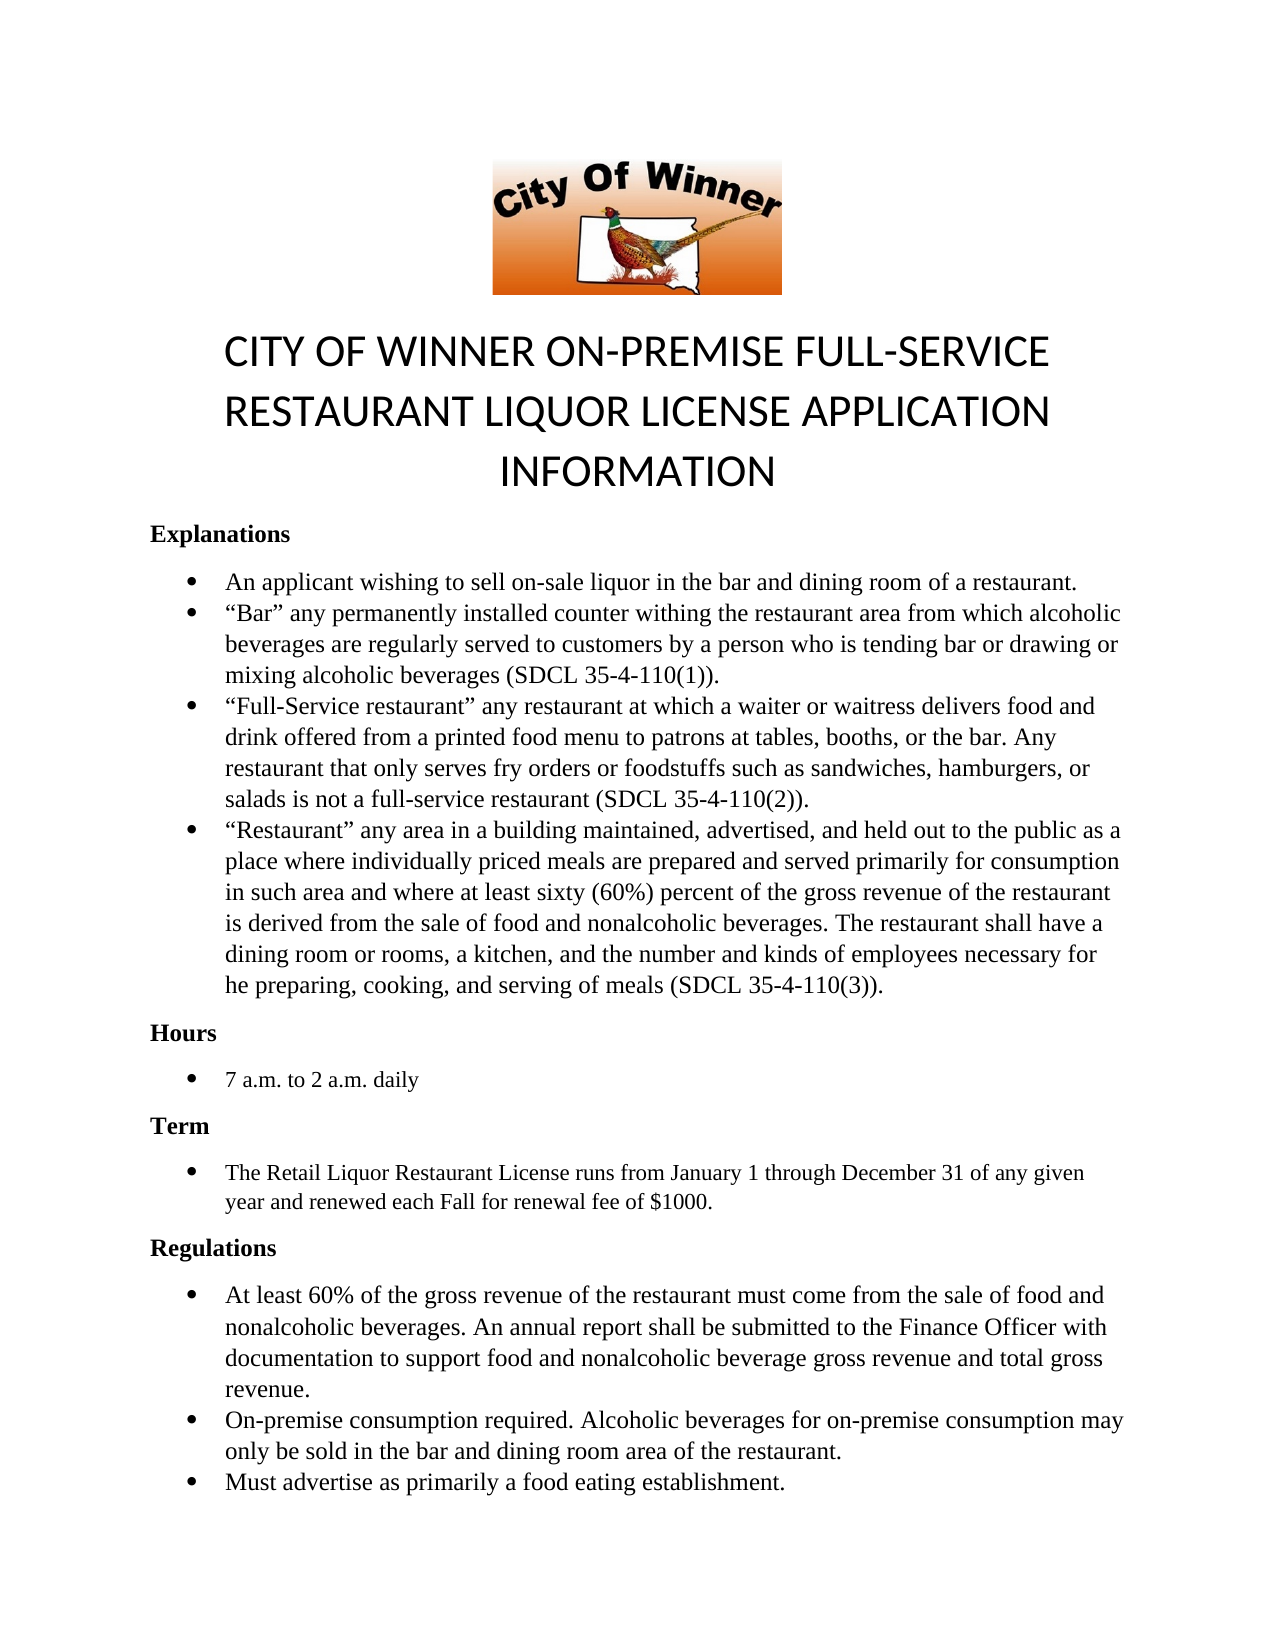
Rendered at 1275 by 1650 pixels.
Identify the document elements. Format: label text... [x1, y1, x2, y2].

list “Restaurant” any area in a building maintained, advertised, and held out to the public as a place where individually priced meals are prepared and served primarily for consumption in such area and where at least sixty (60%) percent of the gross revenue of the restaurant is derived from the sale of food and nonalcoholic beverages. The restaurant shall have a dining room or rooms, a kitchen, and the number and kinds of employees necessary for he preparing, cooking, and serving of meals (SDCL 35-4-110(3)). [187, 815, 1125, 999]
text Explanations [150, 519, 1125, 548]
text Hours [150, 1018, 1125, 1047]
text CITY OF WINNER ON-PREMISE FULL-SERVICE RESTAURANT LIQUOR LICENSE APPLICATION INFORMATION [150, 321, 1125, 498]
list On-premise consumption required. Alcoholic beverages for on-premise consumption may only be sold in the bar and dining room area of the restaurant. [187, 1405, 1125, 1464]
list “Full-Service restaurant” any restaurant at which a waiter or waitress delivers food and drink offered from a printed food menu to patrons at tables, booths, or the bar. Any restaurant that only serves fry orders or foodstuffs such as sandwiches, hamburgers, or salads is not a full-service restaurant (SDCL 35-4-110(2)). [187, 691, 1125, 813]
list An applicant wishing to sell on-sale liquor in the bar and dining room of a restaurant. [187, 567, 1125, 596]
list At least 60% of the gross revenue of the restaurant must come from the sale of food and nonalcoholic beverages. An annual report shall be submitted to the Finance Officer with documentation to support food and nonalcoholic beverage gross revenue and total gross revenue. [187, 1281, 1125, 1402]
picture [491, 159, 782, 294]
text Regulations [150, 1233, 1125, 1262]
list The Retail Liquor Restaurant License runs from January 1 through December 31 of any given year and renewed each Fall for renewal fee of $1000. [187, 1159, 1125, 1214]
list 7 a.m. to 2 a.m. daily [187, 1066, 1125, 1092]
list Must advertise as primarily a food eating establishment. [187, 1467, 1125, 1496]
text Term [150, 1111, 1125, 1140]
list “Bar” any permanently installed counter withing the restaurant area from which alcoholic beverages are regularly served to customers by a person who is tending bar or drawing or mixing alcoholic beverages (SDCL 35-4-110(1)). [187, 598, 1125, 689]
